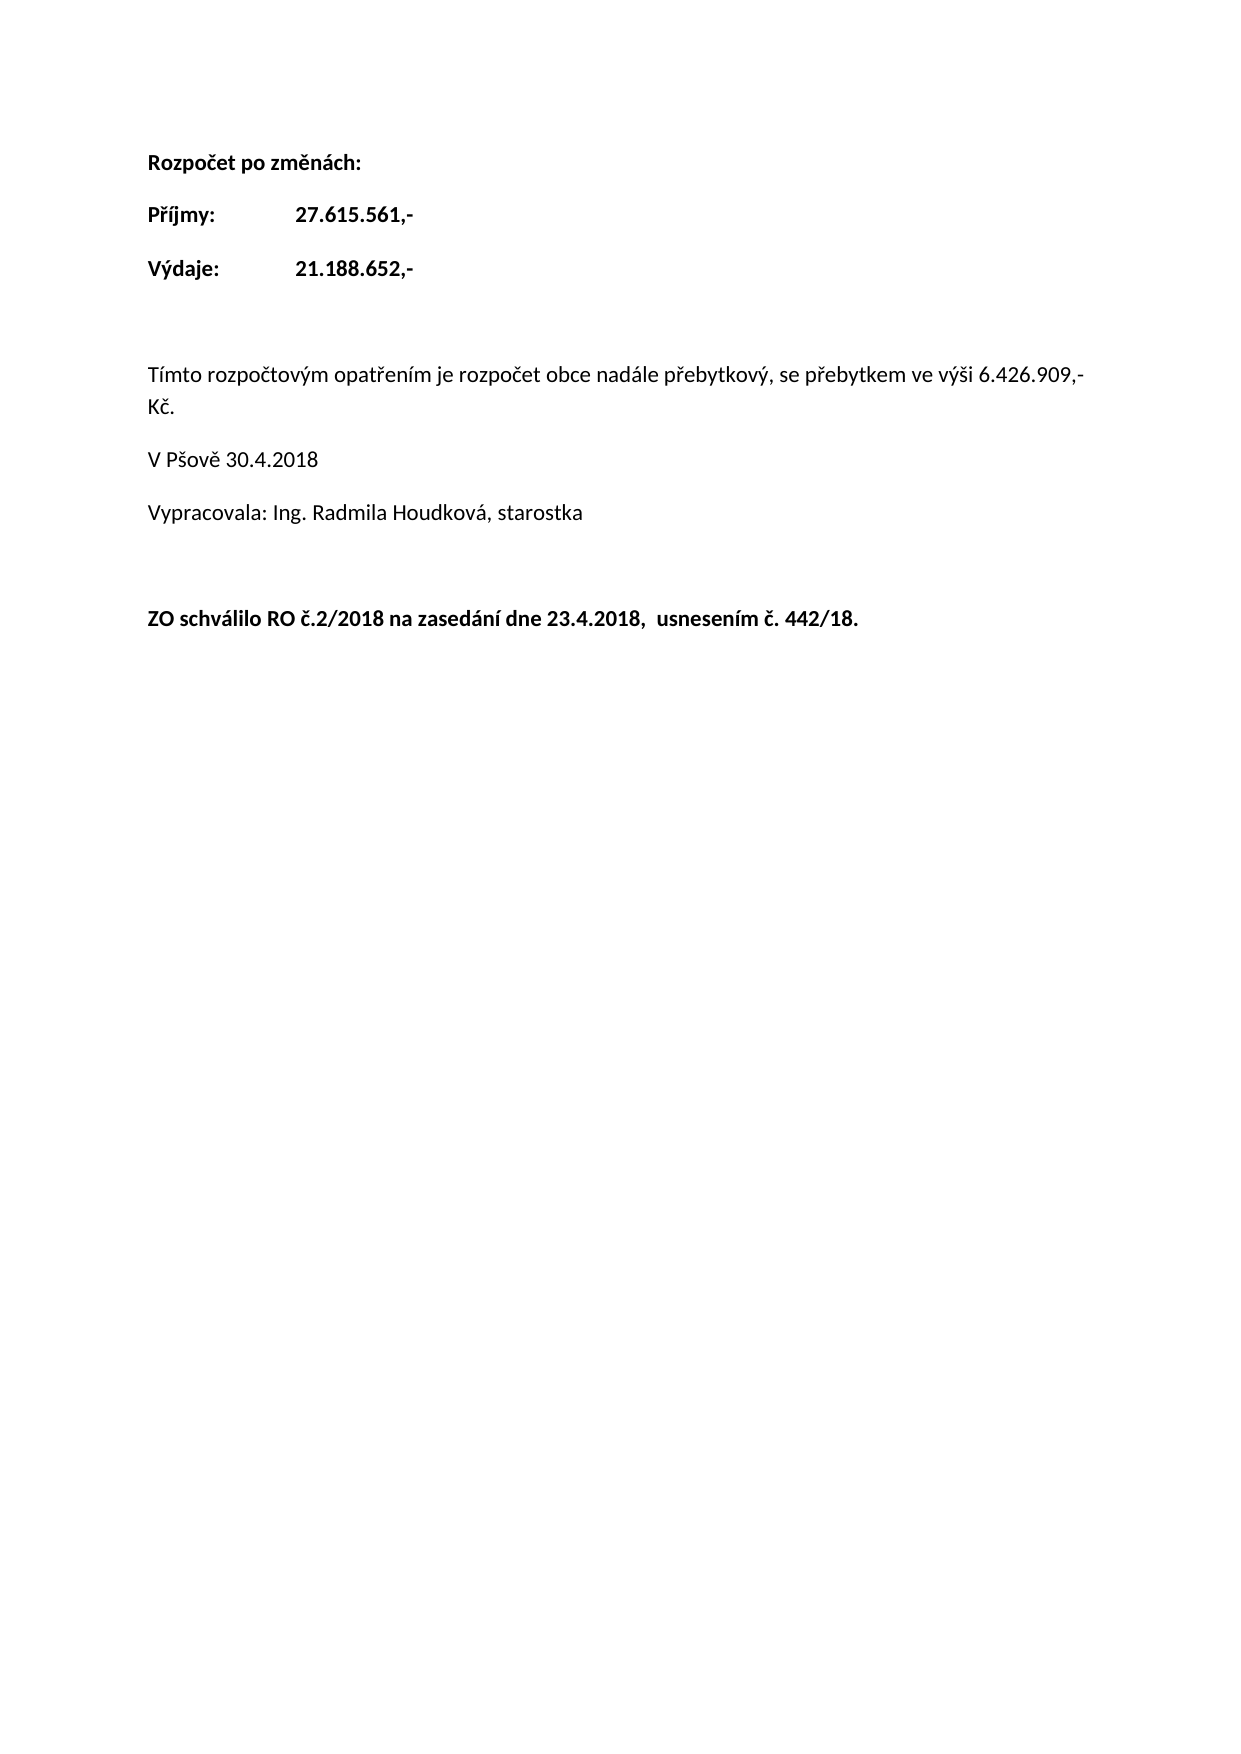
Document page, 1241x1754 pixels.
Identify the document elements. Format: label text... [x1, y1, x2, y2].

text Vypracovala: Ing. Radmila Houdková, starostka [148, 498, 1093, 526]
text Výdaje: 21.188.652,- [148, 254, 1093, 282]
text Rozpočet po změnách: [148, 148, 1093, 176]
text Tímto rozpočtovým opatřením je rozpočet obce nadále přebytkový, se přebytkem ve výši 6.426.909,- Kč. [148, 360, 1093, 420]
text Příjmy: 27.615.561,- [148, 201, 1093, 229]
text ZO schválilo RO č.2/2018 na zasedání dne 23.4.2018, usnesením č. 442/18. [148, 604, 1093, 632]
text V Pšově 30.4.2018 [148, 445, 1093, 473]
